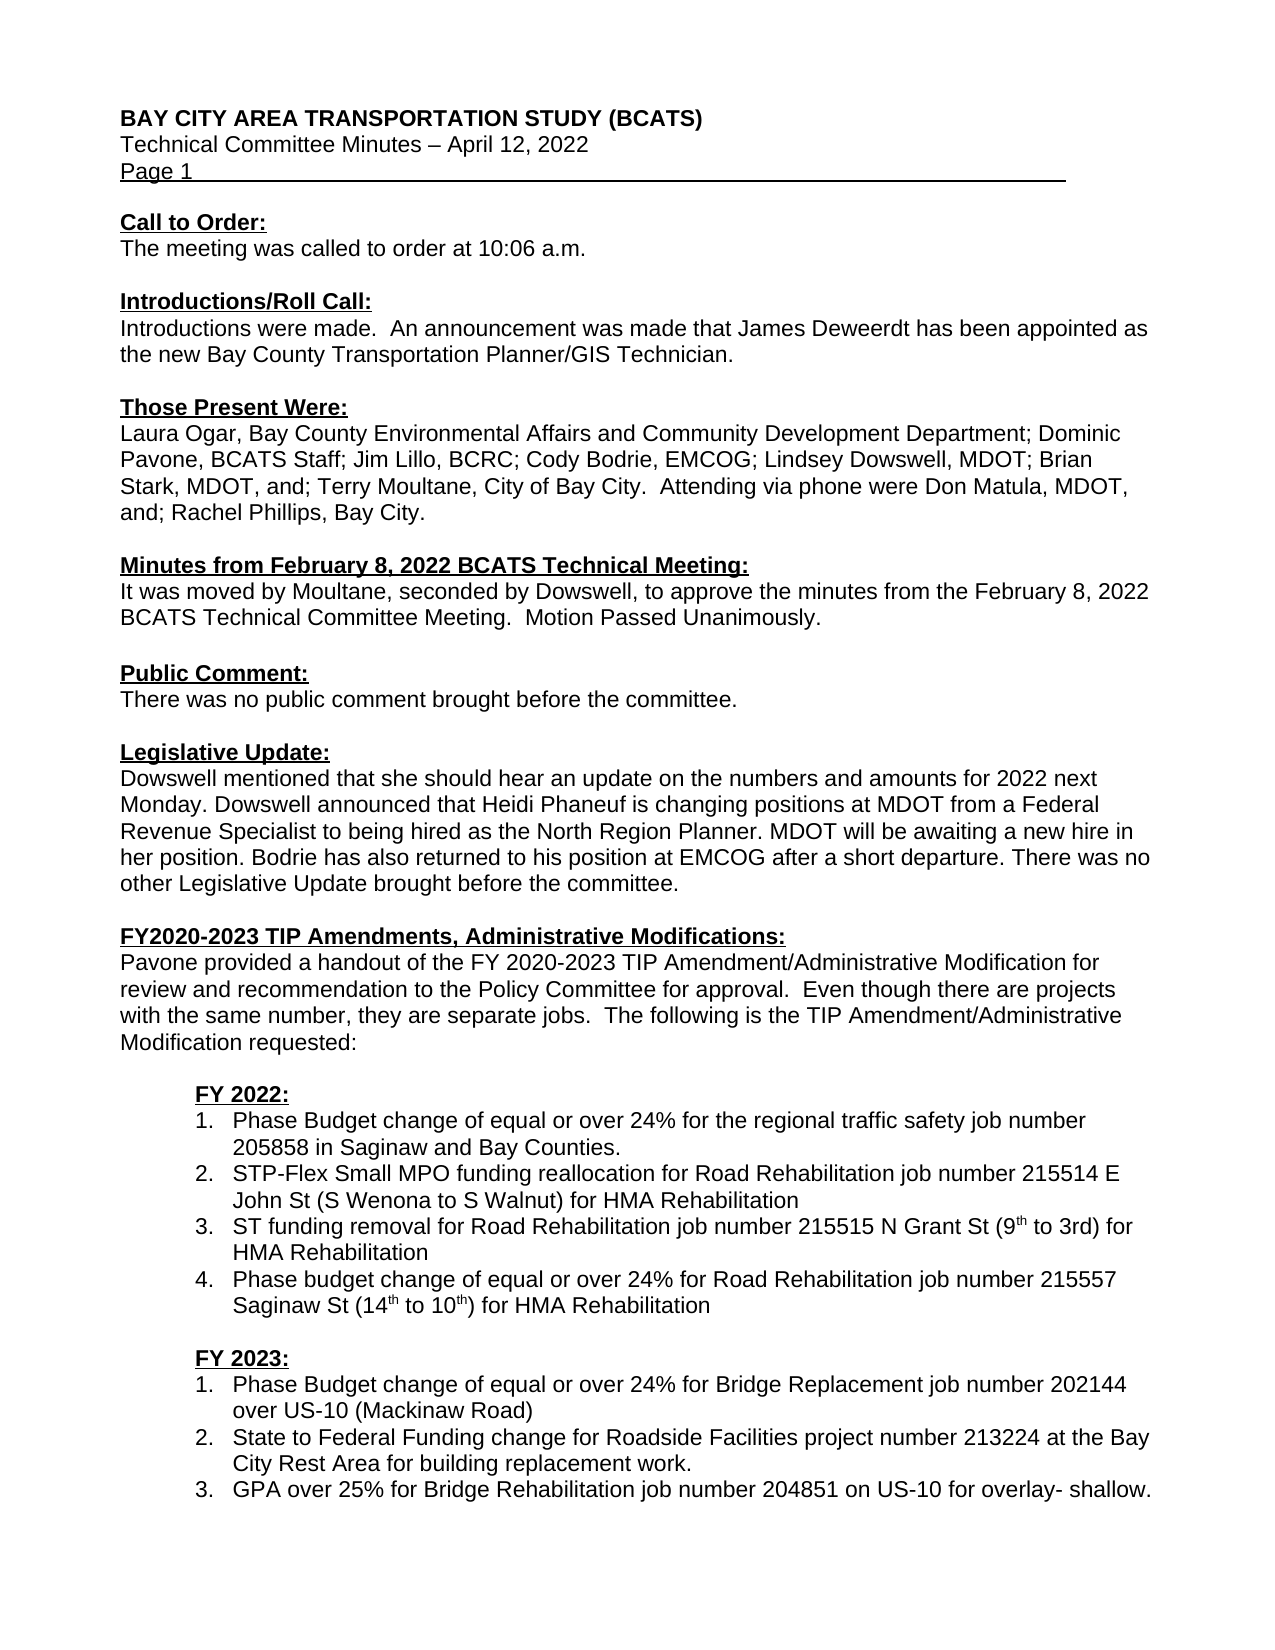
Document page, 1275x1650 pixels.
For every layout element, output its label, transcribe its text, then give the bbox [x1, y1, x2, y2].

text FY 2023: [195, 1345, 1155, 1371]
text Introductions/Roll Call: Introductions were made. An announcement was made that James Deweerdt has been appointed as the new Bay County Transportation Planner/GIS Technician. [120, 288, 1155, 367]
text Those Present Were: [120, 393, 1155, 420]
list Phase Budget change of equal or over 24% for Bridge Replacement job number 202144 over US-10 (Mackinaw Road) [195, 1371, 1155, 1424]
list GPA over 25% for Bridge Rehabilitation job number 204851 on US-10 for overlay- shallow. [195, 1476, 1155, 1503]
text It was moved by Moultane, seconded by Dowswell, to approve the minutes from the February 8, 2022 BCATS Technical Committee Meeting. Motion Passed Unanimously. [120, 578, 1155, 631]
text Pavone provided a handout of the FY 2020-2023 TIP Amendment/Administrative Modification for review and recommendation to the Policy Committee for approval. Even though there are projects with the same number, they are separate jobs. The following is the TIP Amendment/Administrative Modification requested: [120, 949, 1155, 1055]
text FY2020-2023 TIP Amendments, Administrative Modifications: [120, 923, 1155, 949]
text FY 2022: [195, 1081, 1155, 1107]
text There was no public comment brought before the committee. [120, 686, 1155, 712]
text Public Comment: [120, 659, 1155, 686]
list ST funding removal for Road Rehabilitation job number 215515 N Grant St (9th to 3rd) for HMA Rehabilitation [195, 1213, 1155, 1266]
list Phase budget change of equal or over 24% for Road Rehabilitation job number 215557 Saginaw St (14th to 10th) for HMA Rehabilitation [195, 1266, 1155, 1318]
list Phase Budget change of equal or over 24% for the regional traffic safety job number 205858 in Saginaw and Bay Counties. [195, 1107, 1155, 1160]
text Call to Order: The meeting was called to order at 10:06 a.m. [120, 209, 1155, 262]
text Dowswell mentioned that she should hear an update on the numbers and amounts for 2022 next Monday. Dowswell announced that Heidi Phaneuf is changing positions at MDOT from a Federal Revenue Specialist to being hired as the North Region Planner. MDOT will be awaiting a new hire in her position. Bodrie has also returned to his position at EMCOG after a short departure. There was no other Legislative Update brought before the committee. [120, 765, 1155, 897]
text Minutes from February 8, 2022 BCATS Technical Meeting: [120, 552, 1155, 578]
list State to Federal Funding change for Roadside Facilities project number 213224 at the Bay City Rest Area for building replacement work. [195, 1424, 1155, 1476]
list STP-Flex Small MPO funding reallocation for Road Rehabilitation job number 215514 E John St (S Wenona to S Walnut) for HMA Rehabilitation [195, 1160, 1155, 1213]
text Legislative Update: [120, 738, 1155, 765]
text Laura Ogar, Bay County Environmental Affairs and Community Development Department; Dominic Pavone, BCATS Staff; Jim Lillo, BCRC; Cody Bodrie, EMCOG; Lindsey Dowswell, MDOT; Brian Stark, MDOT, and; Terry Moultane, City of Bay City. Attending via phone were Don Matula, MDOT, and; Rachel Phillips, Bay City. [120, 420, 1155, 525]
